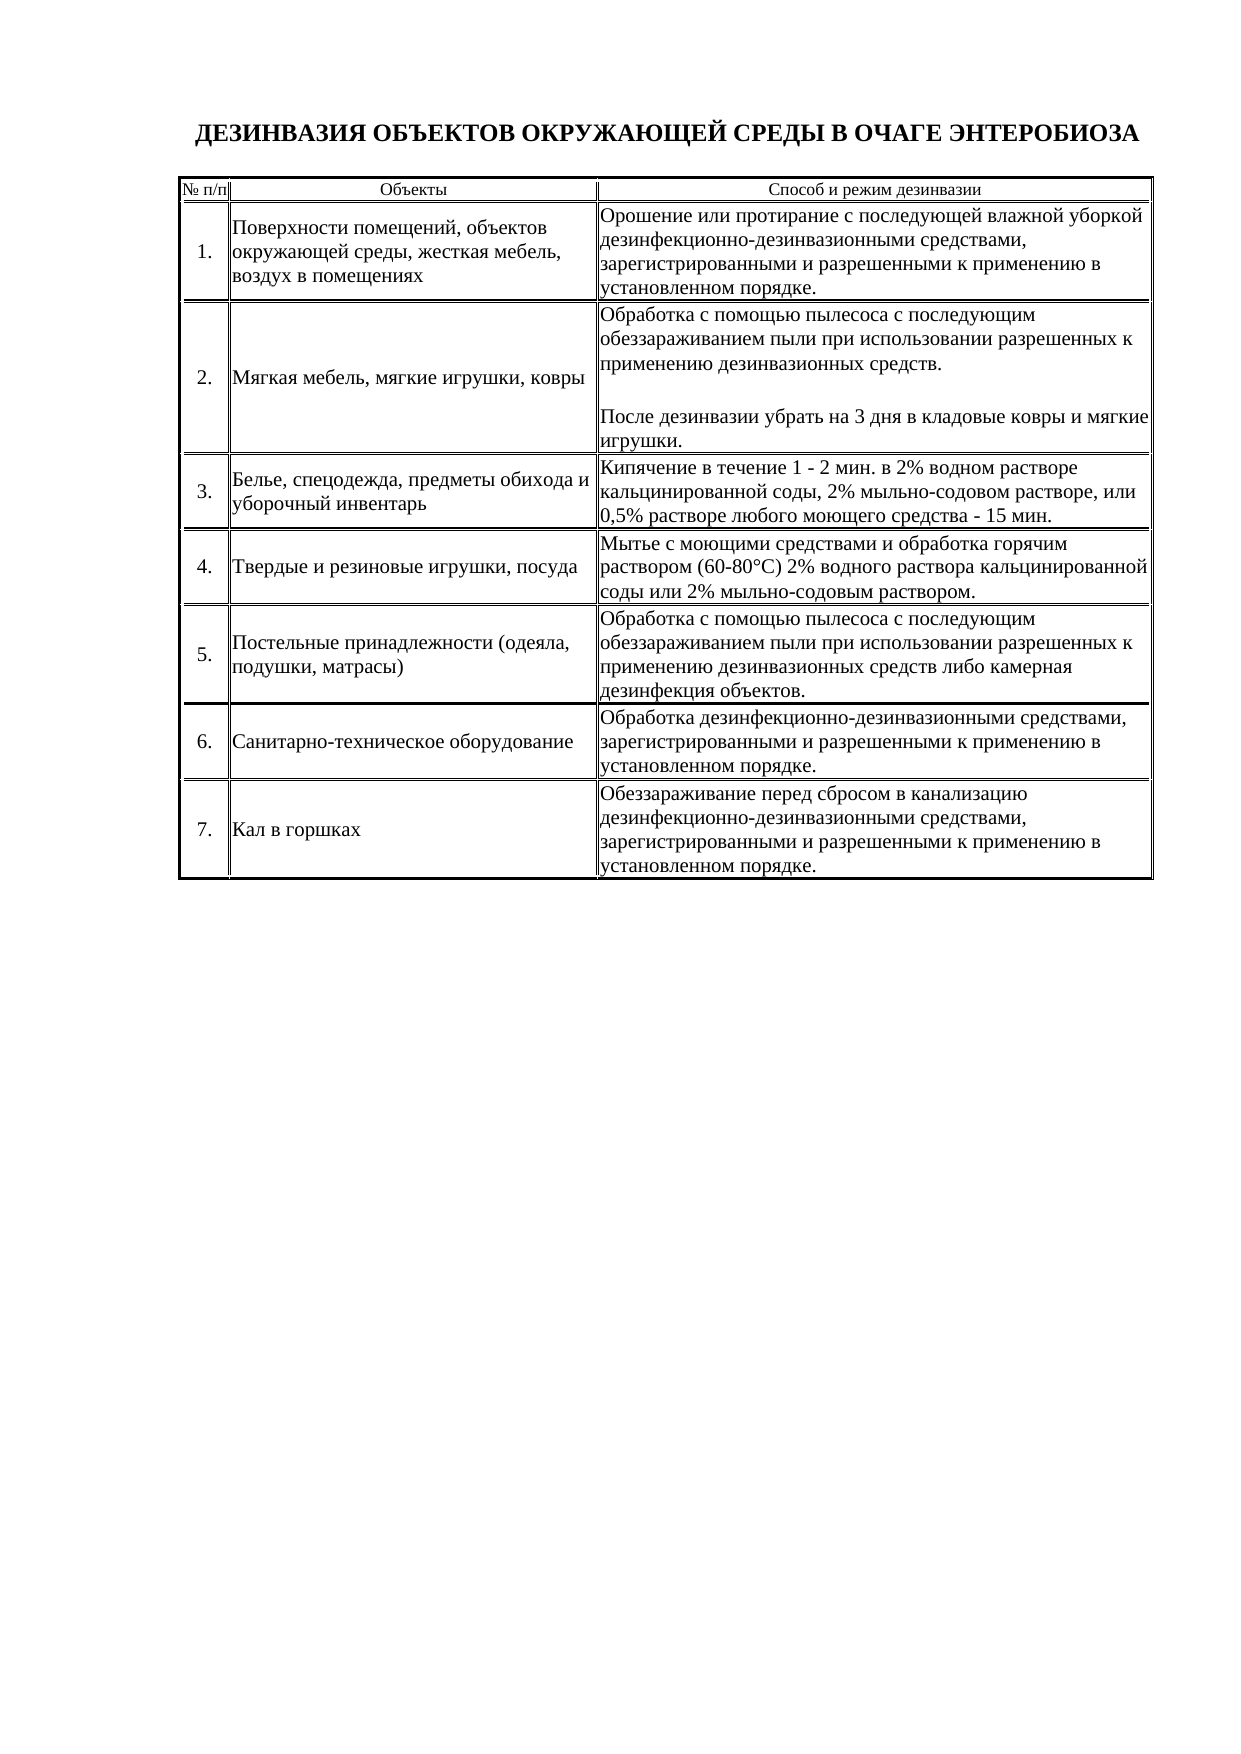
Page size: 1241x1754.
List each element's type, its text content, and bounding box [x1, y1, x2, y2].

table_cell Кипячение в течение 1 - 2 мин. в 2% водном растворе кальцинированной соды, 2% мыльно-содовом растворе, или 0,5% растворе любого моющего средства - 15 мин. [598, 452, 1152, 527]
table_cell 1. [181, 200, 228, 299]
table_header Способ и режим дезинвазии [598, 179, 1151, 199]
table_cell Кал в горшках [230, 781, 597, 877]
table_cell Мытье с моющими средствами и обработка горячим раствором (60-80°C) 2% водного раствора кальцинированной соды или 2% мыльно-содовым раствором. [599, 527, 1151, 603]
table_cell Санитарно-техническое оборудование [231, 705, 596, 777]
table_cell Обработка дезинфекционно-дезинвазионными средствами, зарегистрированными и разрешенными к применению в установленном порядке. [599, 702, 1151, 777]
table_cell 7. [181, 778, 229, 877]
table_cell Обеззараживание перед сбросом в канализацию дезинфекционно-дезинвазионными средствами, зарегистрированными и разрешенными к применению в установленном порядке. [598, 778, 1151, 877]
text ДЕЗИНВАЗИЯ ОБЪЕКТОВ ОКРУЖАЮЩЕЙ СРЕДЫ В ОЧАГЕ ЭНТЕРОБИОЗА [177, 118, 1152, 147]
table_cell Белье, спецодежда, предметы обихода и уборочный инвентарь [231, 455, 596, 527]
table_cell Орошение или протирание с последующей влажной уборкой дезинфекционно-дезинвазионными средствами, зарегистрированными и разрешенными к применению в установленном порядке. [599, 200, 1151, 299]
table_cell Мягкая мебель, мягкие игрушки, ковры [231, 303, 596, 452]
table_cell 2. [181, 299, 228, 452]
table_cell 4. [181, 527, 228, 603]
table_cell 5. [180, 603, 229, 702]
table_cell Постельные принадлежности (одеяла, подушки, матрасы) [231, 606, 596, 702]
table_header № п/п [181, 179, 229, 199]
table_cell Обработка с помощью пылесоса с последующим обеззараживанием пыли при использовании разрешенных к применению дезинвазионных средств. После дезинвазии убрать на 3 дня в кладовые ковры и мягкие игрушки. [599, 299, 1151, 452]
table_cell Твердые и резиновые игрушки, посуда [231, 531, 596, 603]
table_cell 6. [181, 702, 228, 777]
table_cell 3. [180, 452, 229, 527]
table_cell Поверхности помещений, объектов окружающей среды, жесткая мебель, воздух в помещениях [231, 203, 596, 299]
table_header Объекты [230, 179, 597, 199]
table_cell Обработка с помощью пылесоса с последующим обеззараживанием пыли при использовании разрешенных к применению дезинвазионных средств либо камерная дезинфекция объектов. [598, 603, 1152, 702]
